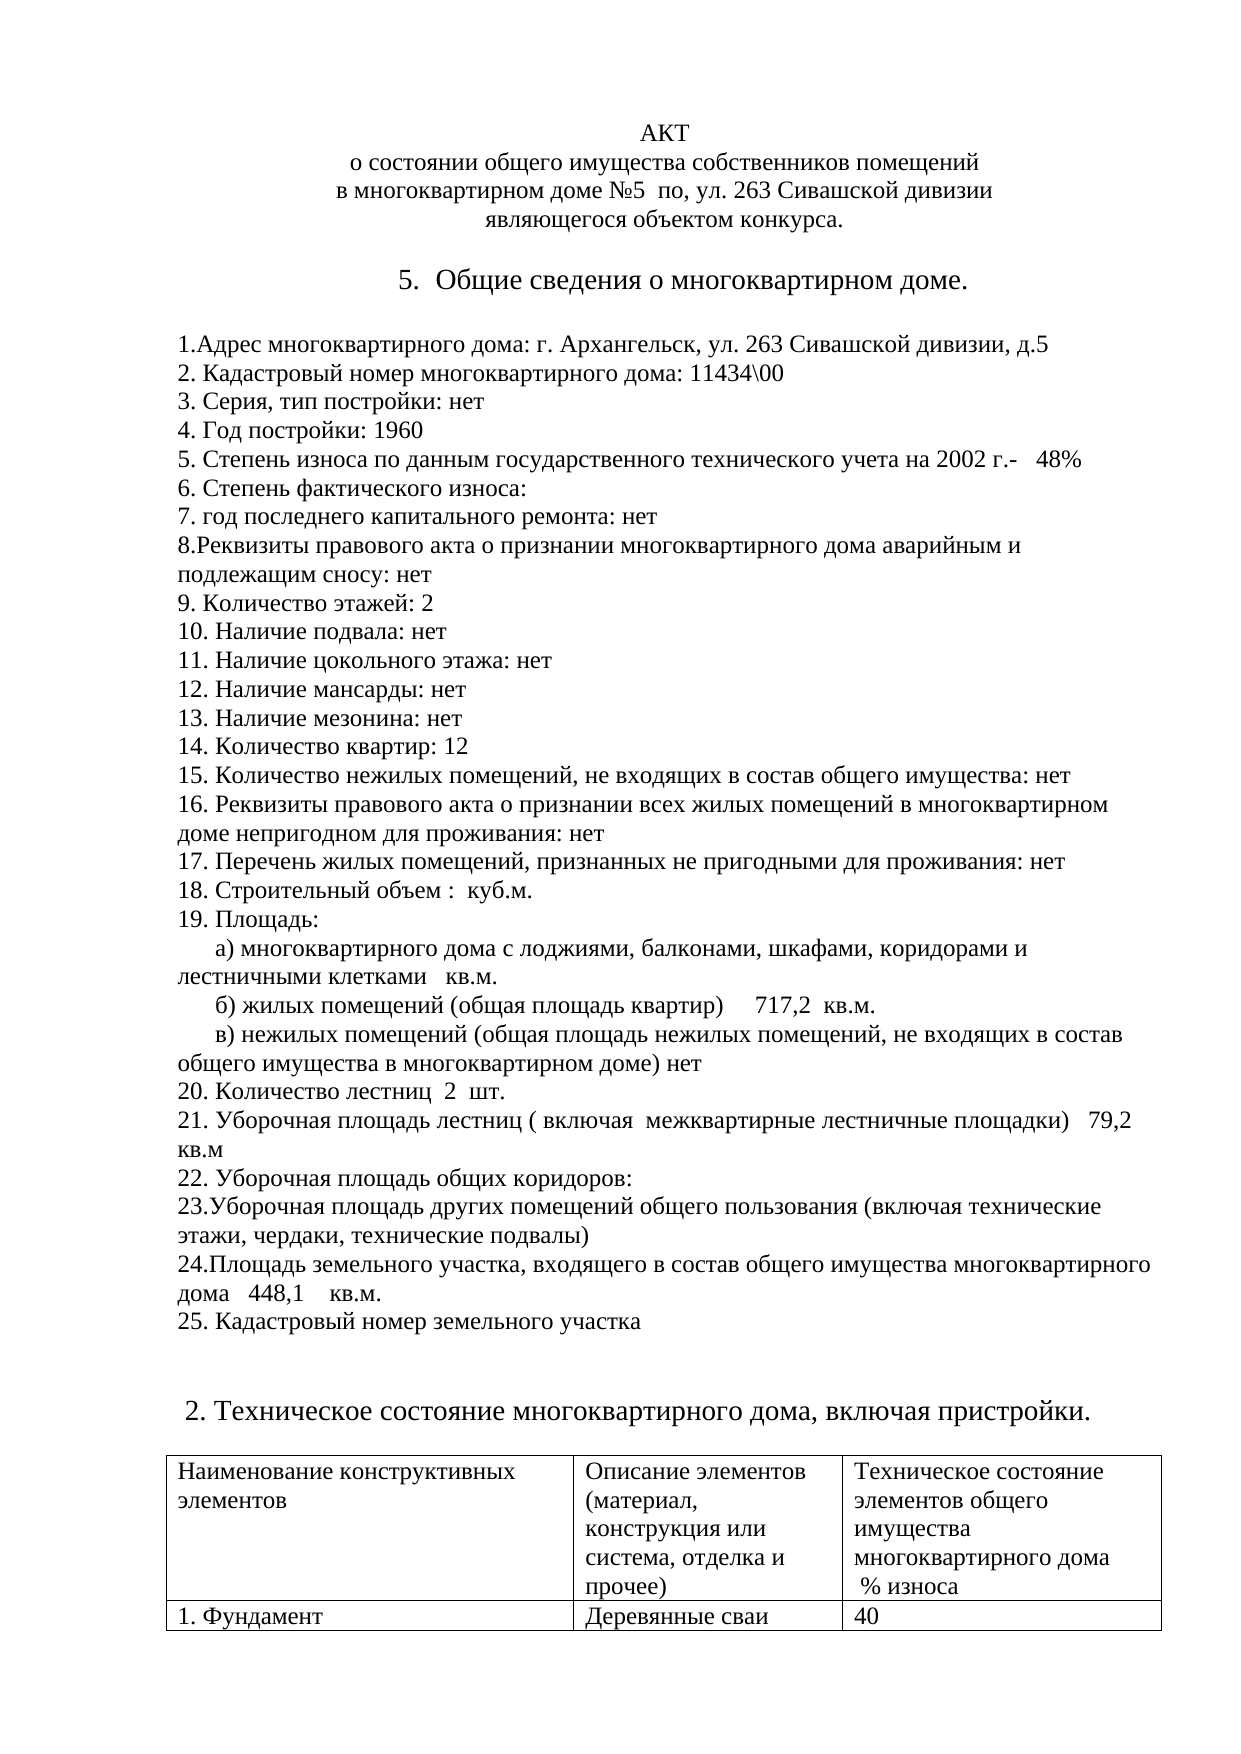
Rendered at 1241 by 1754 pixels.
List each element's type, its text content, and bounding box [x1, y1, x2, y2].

text 4. Год постройки: 1960 [177, 415, 1152, 444]
text 1.Адрес многоквартирного дома: г. Архангельск, ул. 263 Сивашской дивизии, д.5 [177, 329, 1152, 358]
text 19. Площадь: [177, 904, 1152, 933]
text 20. Количество лестниц 2 шт. [177, 1076, 1152, 1105]
text 23.Уборочная площадь других помещений общего пользования (включая технические этажи, чердаки, технические подвалы) [177, 1191, 1152, 1249]
text 2. Кадастровый номер многоквартирного дома: 11434\00 [177, 358, 1152, 386]
text 6. Степень фактического износа: [177, 473, 1152, 501]
text 11. Наличие цокольного этажа: нет [177, 645, 1152, 674]
table_header Наименование конструктивных элементов [167, 1456, 573, 1600]
table_header Техническое состояние элементов общего имущества многоквартирного дома % износа [843, 1456, 1161, 1600]
text а) многоквартирного дома с лоджиями, балконами, шкафами, коридорами и лестничными клетками кв.м. [177, 933, 1152, 990]
table_cell 40 [843, 1601, 1161, 1629]
text 3. Серия, тип постройки: нет [177, 386, 1152, 415]
text 2. Техническое состояние многоквартирного дома, включая пристройки. [177, 1393, 1152, 1426]
text о состоянии общего имущества собственников помещений [177, 147, 1152, 176]
text 16. Реквизиты правового акта о признании всех жилых помещений в многоквартирном доме непригодном для проживания: нет [177, 789, 1152, 846]
list Общие сведения о многоквартирном доме. [215, 262, 1152, 295]
text являющегося объектом конкурса. [177, 204, 1152, 233]
table_cell 1. Фундамент [167, 1601, 573, 1629]
text 7. год последнего капитального ремонта: нет [177, 501, 1152, 530]
text 12. Наличие мансарды: нет [177, 674, 1152, 703]
text 9. Количество этажей: 2 [177, 588, 1152, 616]
text 21. Уборочная площадь лестниц ( включая межквартирные лестничные площадки) 79,2 кв.м [177, 1105, 1152, 1163]
table_cell Деревянные сваи [574, 1601, 842, 1629]
text 18. Строительный объем : куб.м. [177, 875, 1152, 904]
text 5. Степень износа по данным государственного технического учета на .- 48% [177, 444, 1152, 473]
text 10. Наличие подвала: нет [177, 616, 1152, 645]
text 13. Наличие мезонина: нет [177, 703, 1152, 731]
text 14. Количество квартир: 12 [177, 731, 1152, 760]
text б) жилых помещений (общая площадь квартир) 717,2 кв.м. [177, 990, 1152, 1019]
text 24.Площадь земельного участка, входящего в состав общего имущества многоквартирного дома 448,1 кв.м. [177, 1249, 1152, 1306]
text 15. Количество нежилых помещений, не входящих в состав общего имущества: нет [177, 760, 1152, 789]
text в) нежилых помещений (общая площадь нежилых помещений, не входящих в состав общего имущества в многоквартирном доме) нет [177, 1019, 1152, 1076]
text АКТ [177, 118, 1152, 147]
table_header Описание элементов (материал, конструкция или система, отделка и прочее) [574, 1456, 842, 1600]
text 25. Кадастровый номер земельного участка [177, 1306, 1152, 1335]
text 8.Реквизиты правового акта о признании многоквартирного дома аварийным и подлежащим сносу: нет [177, 530, 1152, 588]
text в многоквартирном доме №5 по, ул. 263 Сивашской дивизии [177, 176, 1152, 204]
text 17. Перечень жилых помещений, признанных не пригодными для проживания: нет [177, 846, 1152, 875]
text 22. Уборочная площадь общих коридоров: [177, 1163, 1152, 1191]
